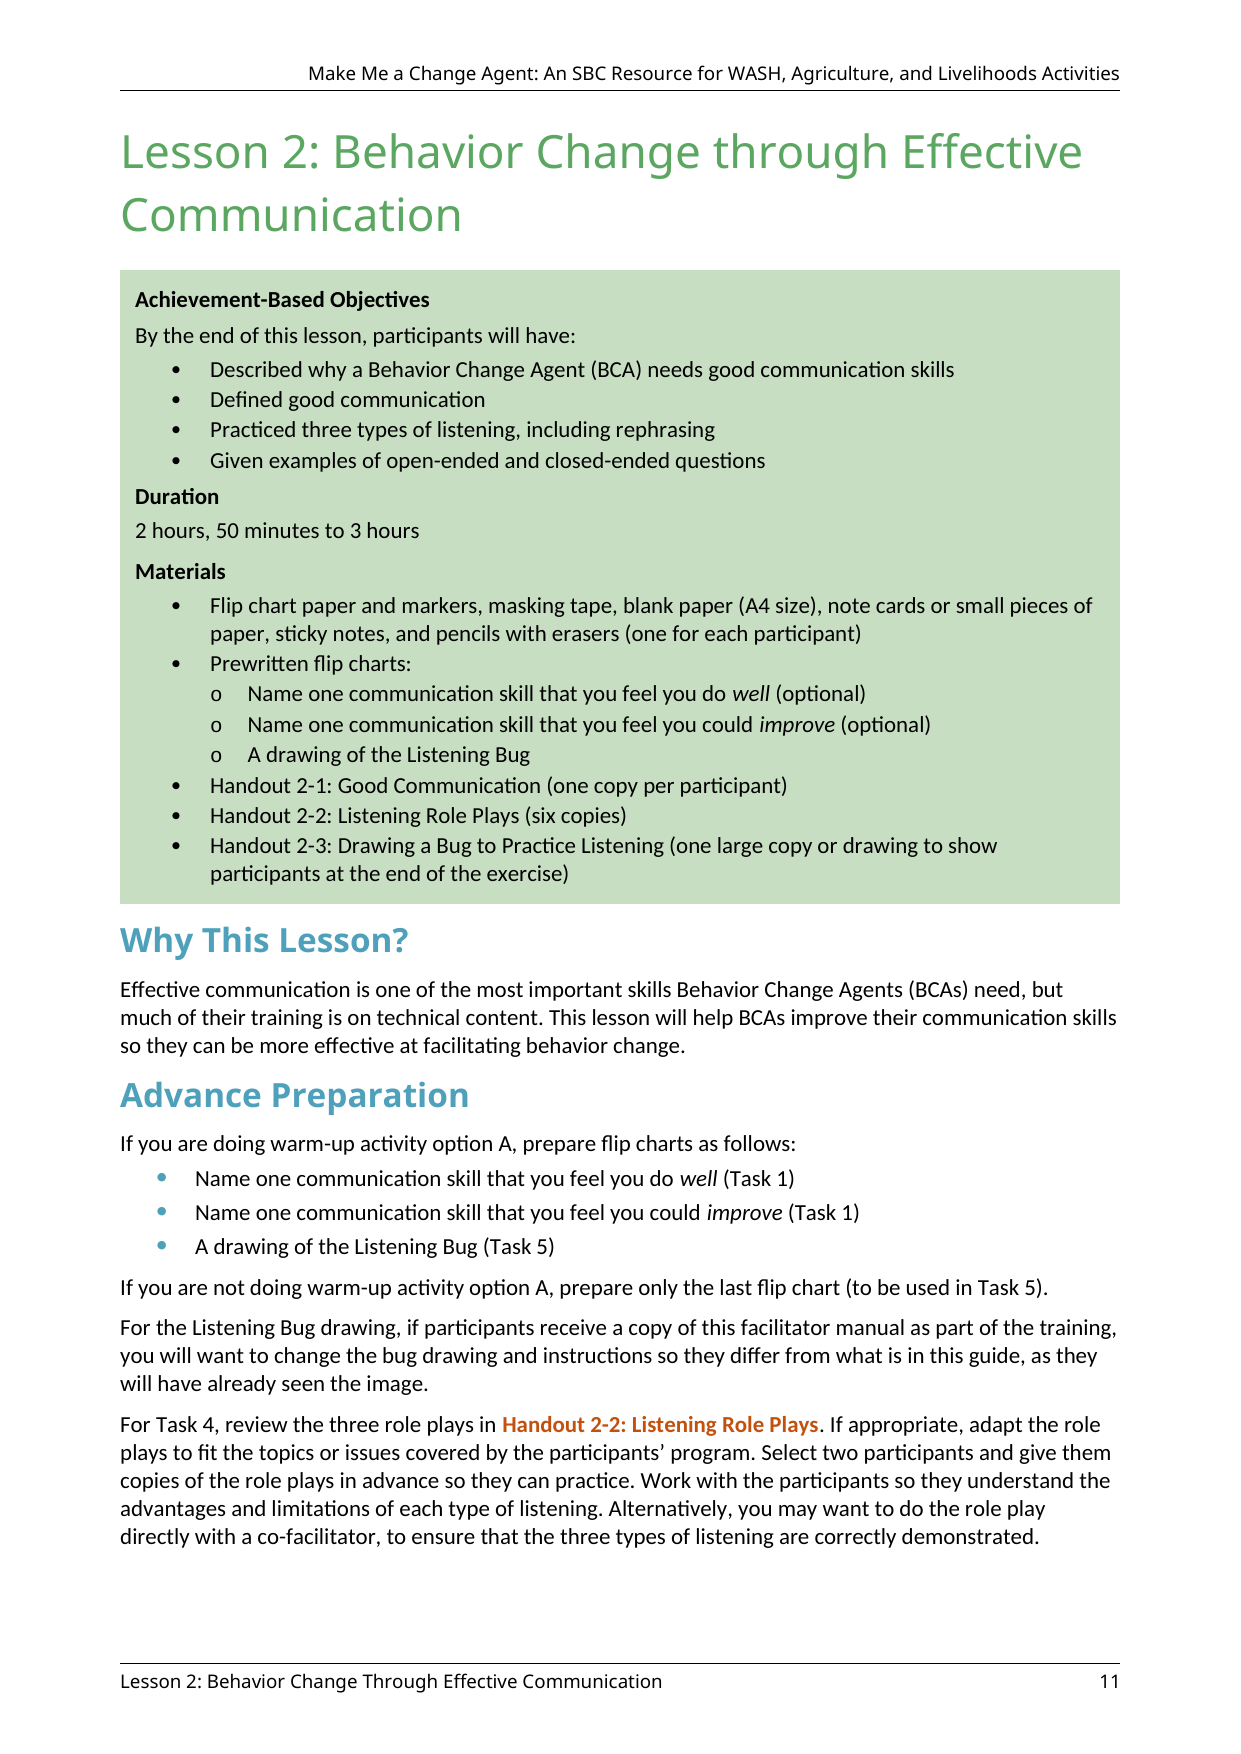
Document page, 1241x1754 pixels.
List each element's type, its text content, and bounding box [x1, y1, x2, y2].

text For Task 4, review the three role plays in Handout 2-2: Listening Role Plays. If appropriate, adapt the role plays to fit the topics or issues covered by the participants’ program. Select two participants and give them copies of the role plays in advance so they can practice. Work with the participants so they understand the advantages and limitations of each type of listening. Alternatively, you may want to do the role play directly with a co-facilitator, to ensure that the three types of listening are correctly demonstrated. [120, 1410, 1120, 1550]
subtitle Advance Preparation [120, 1072, 1120, 1117]
text Name one communication skill that you feel you do well (Task 1) [157, 1164, 1120, 1192]
subtitle Lesson 2: Behavior Change through Effective Communication [120, 120, 1120, 245]
text Effective communication is one of the most important skills Behavior Change Agents (BCAs) need, but much of their training is on technical content. This lesson will help BCAs improve their communication skills so they can be more effective at facilitating behavior change. [120, 975, 1120, 1059]
subtitle Why This Lesson? [120, 917, 1120, 962]
text A drawing of the Listening Bug (Task 5) [157, 1232, 1120, 1260]
text If you are not doing warm-up activity option A, prepare only the last flip chart (to be used in Task 5). [120, 1273, 1120, 1301]
text If you are doing warm-up activity option A, prepare flip charts as follows: [120, 1129, 1120, 1157]
text For the Listening Bug drawing, if participants receive a copy of this facilitator manual as part of the training, you will want to change the bug drawing and instructions so they differ from what is in this guide, as they will have already seen the image. [120, 1313, 1120, 1397]
text Name one communication skill that you feel you could improve (Task 1) [157, 1198, 1120, 1226]
table_header Achievement-Based Objectives By the end of this lesson, participants will have: Described why a Behavior Change Agent (BCA) needs good communication skills Defined good communication Practiced three types of listening, including rephrasing Given examples of open-ended and closed-ended questions Duration 2 hours, 50 minutes to 3 hours Materials Flip chart paper and markers, masking tape, blank paper (A4 size), note cards or small pieces of paper, sticky notes, and pencils with erasers (one for each participant) Prewritten flip charts: Name one communication skill that you feel you do well (optional) Name one communication skill that you feel you could improve (optional) A drawing of the Listening Bug Handout 2-1: Good Communication (one copy per participant) Handout 2-2: Listening Role Plays (six copies) Handout 2-3: Drawing a Bug to Practice Listening (one large copy or drawing to show participants at the end of the exercise) [120, 270, 1120, 904]
